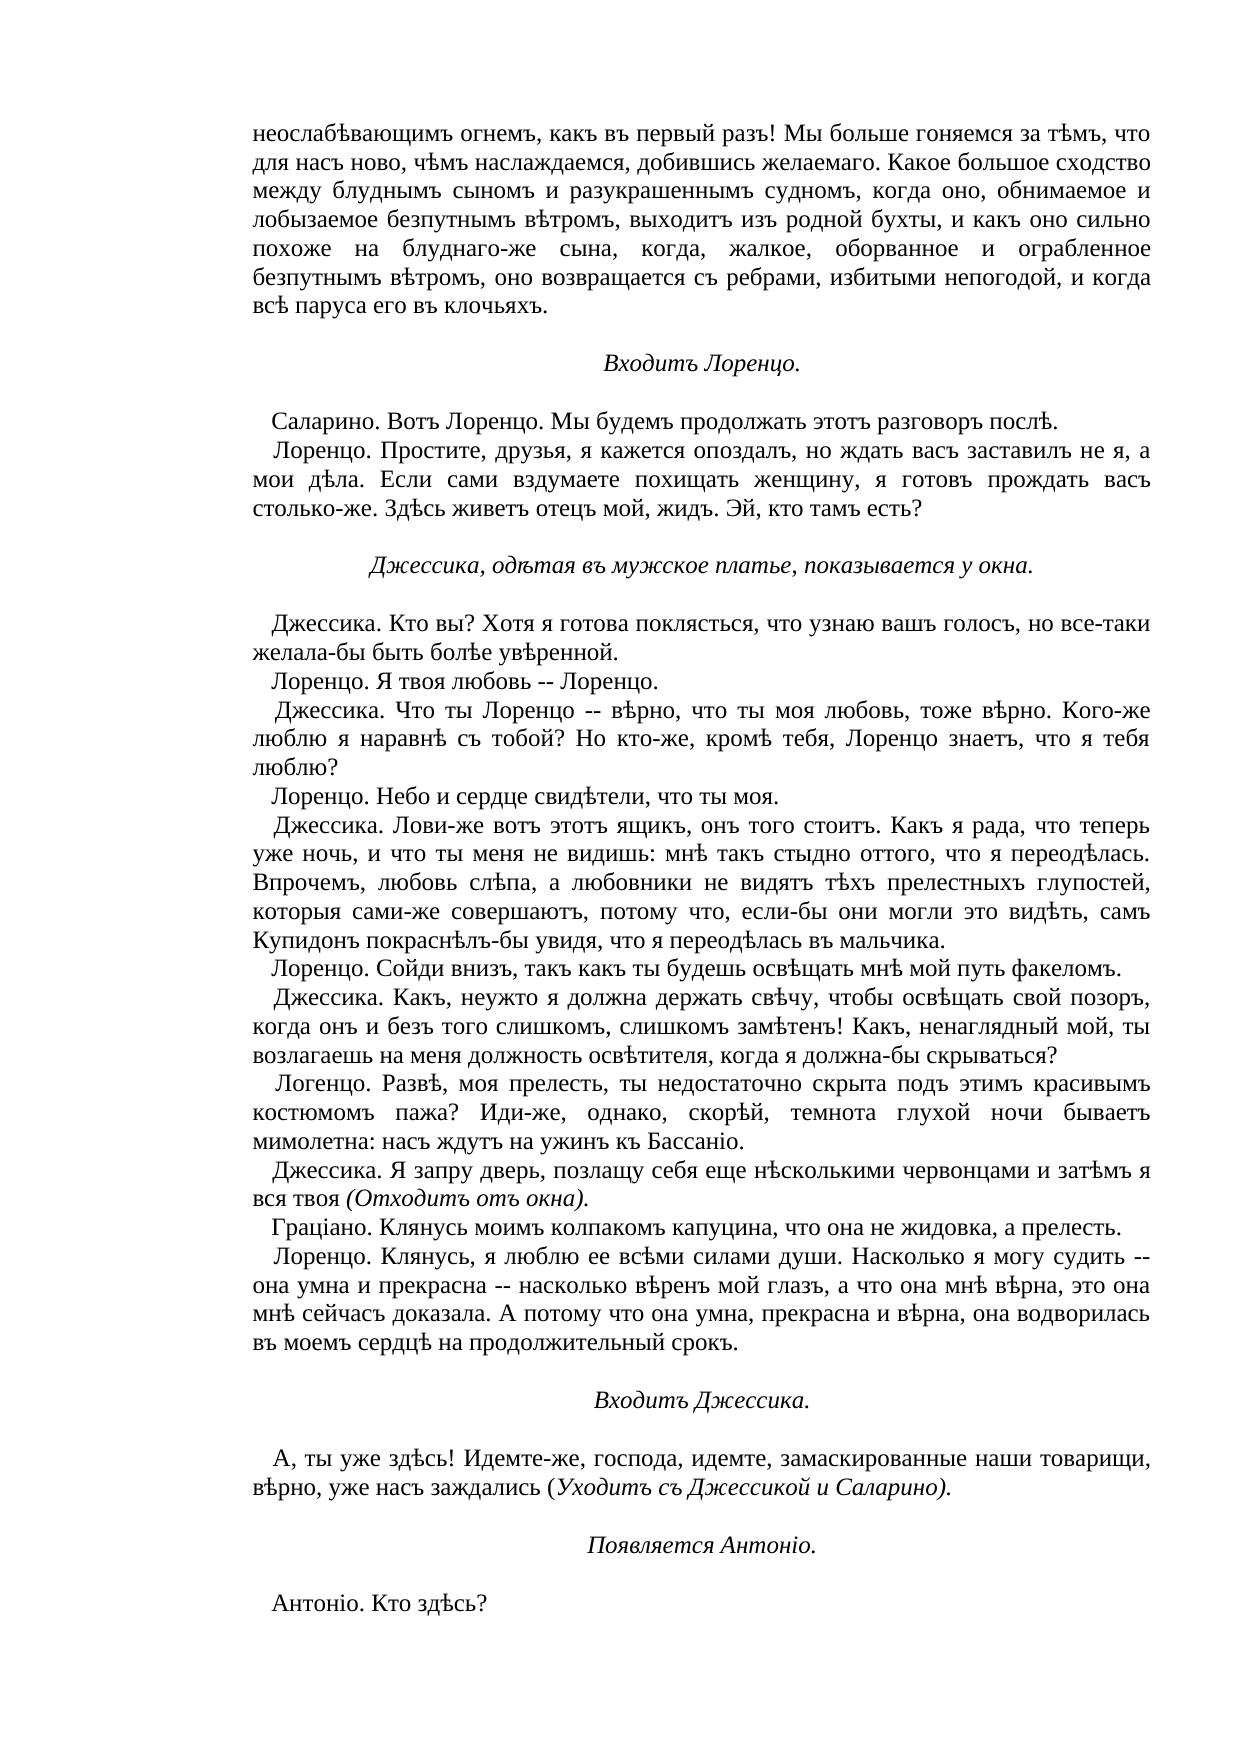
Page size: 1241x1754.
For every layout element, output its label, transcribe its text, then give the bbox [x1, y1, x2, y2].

text Входитъ Лоренцо. [252, 348, 1152, 377]
text Лоренцо. Небо и сердце свидѣтели, что ты моя. [252, 781, 1152, 810]
text Лоренцо. Я твоя любовь -- Лоренцо. [252, 666, 1152, 695]
text Лоренцо. Клянусь, я люблю ее всѣми силами души. Насколько я могу судить -- она умна и прекрасна -- насколько вѣренъ мой глазъ, а что она мнѣ вѣрна, это она мнѣ сейчасъ доказала. А потому что она умна, прекрасна и вѣрна, она водворилась въ моемъ сердцѣ на продолжительный срокъ. [252, 1241, 1152, 1356]
text Лоренцо. Простите, друзья, я кажется опоздалъ, но ждать васъ заставилъ не я, а мои дѣла. Если сами вздумаете похищать женщину, я готовъ прождать васъ столько-же. Здѣсь живетъ отецъ мой, жидъ. Эй, кто тамъ есть? [252, 435, 1152, 521]
text А, ты уже здѣсь! Идемте-же, господа, идемте, замаскированные наши товарищи, вѣрно, уже насъ заждались (Уходитъ съ Джессикой и Саларино). [252, 1443, 1152, 1501]
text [252, 118, 1152, 319]
text Джессика. Кто вы? Хотя я готова поклясться, что узнаю вашъ голосъ, но все-таки желала-бы быть болѣе увѣренной. [252, 608, 1152, 666]
text Граціано. Клянусь моимъ колпакомъ капуцина, что она не жидовка, а прелесть. [252, 1212, 1152, 1241]
text Саларино. Вотъ Лоренцо. Мы будемъ продолжать этотъ разговоръ послѣ. [252, 406, 1152, 435]
text Джессика. Какъ, неужто я должна держать свѣчу, чтобы освѣщать свой позоръ, когда онъ и безъ того слишкомъ, слишкомъ замѣтенъ! Какъ, ненаглядный мой, ты возлагаешь на меня должность освѣтителя, когда я должна-бы скрываться? [252, 982, 1152, 1068]
text Входитъ Джессика. [252, 1385, 1152, 1414]
text Лоренцо. Сойди внизъ, такъ какъ ты будешь освѣщать мнѣ мой путь факеломъ. [252, 953, 1152, 982]
text Логенцо. Развѣ, моя прелесть, ты недостаточно скрыта подъ этимъ красивымъ костюмомъ пажа? Иди-же, однако, скорѣй, темнота глухой ночи бываетъ мимолетна: насъ ждутъ на ужинъ къ Бассаніо. [252, 1068, 1152, 1155]
text Джессика. Я запру дверь, позлащу себя еще нѣсколькими червонцами и затѣмъ я вся твоя (Отходитъ отъ окна). [252, 1155, 1152, 1212]
text Появляется Антоніо. [252, 1530, 1152, 1558]
text Джессика. Лови-же вотъ этотъ ящикъ, онъ того стоитъ. Какъ я рада, что теперь уже ночь, и что ты меня не видишь: мнѣ такъ стыдно оттого, что я переодѣлась. Впрочемъ, любовь слѣпа, а любовники не видятъ тѣхъ прелестныхъ глупостей, которыя сами-же совершаютъ, потому что, если-бы они могли это видѣть, самъ Купидонъ покраснѣлъ-бы увидя, что я переодѣлась въ мальчика. [252, 810, 1152, 953]
text Джессика. Что ты Лоренцо -- вѣрно, что ты моя любовь, тоже вѣрно. Кого-же люблю я наравнѣ съ тобой? Но кто-же, кромѣ тебя, Лоренцо знаетъ, что я тебя люблю? [252, 695, 1152, 781]
text Джессика, одѣтая въ мужское платье, показывается у окна. [252, 551, 1152, 579]
text Антоніо. Кто здѣсь? [252, 1588, 1152, 1616]
